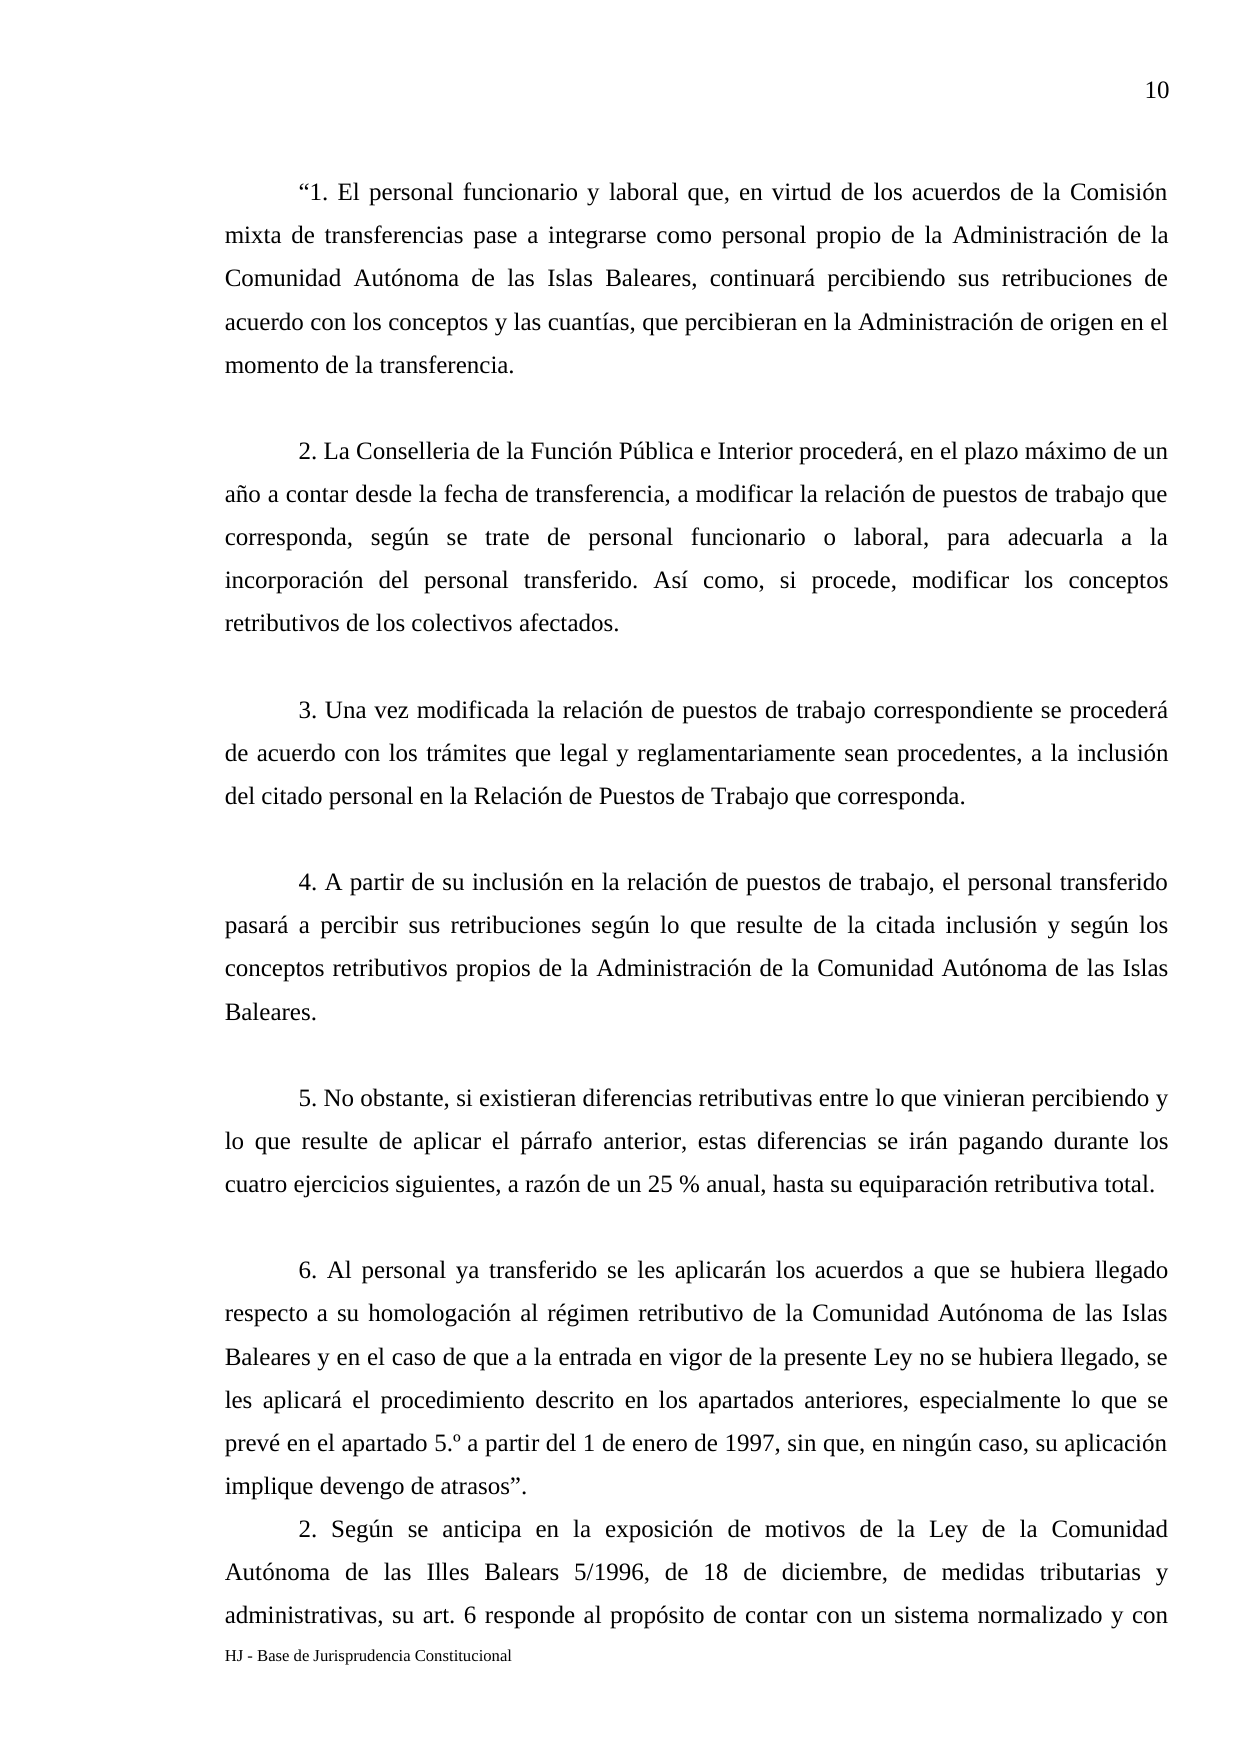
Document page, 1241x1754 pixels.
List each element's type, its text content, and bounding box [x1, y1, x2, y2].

text 3. Una vez modificada la relación de puestos de trabajo correspondiente se procederá de acuerdo con los trámites que legal y reglamentariamente sean procedentes, a la inclusión del citado personal en la Relación de Puestos de Trabajo que corresponda. [224, 695, 1169, 810]
text 2. La Conselleria de la Función Pública e Interior procederá, en el plazo máximo de un año a contar desde la fecha de transferencia, a modificar la relación de puestos de trabajo que corresponda, según se trate de personal funcionario o laboral, para adecuarla a la incorporación del personal transferido. Así como, si procede, modificar los conceptos retributivos de los colectivos afectados. [224, 436, 1169, 637]
text “1. El personal funcionario y laboral que, en virtud de los acuerdos de la Comisión mixta de transferencias pase a integrarse como personal propio de la Administración de la Comunidad Autónoma de las Islas Baleares, continuará percibiendo sus retribuciones de acuerdo con los conceptos y las cuantías, que percibieran en la Administración de origen en el momento de la transferencia. [224, 177, 1169, 378]
text 6. Al personal ya transferido se les aplicarán los acuerdos a que se hubiera llegado respecto a su homologación al régimen retributivo de la Comunidad Autónoma de las Islas Baleares y en el caso de que a la entrada en vigor de la presente Ley no se hubiera llegado, se les aplicará el procedimiento descrito en los apartados anteriores, especialmente lo que se prevé en el apartado 5.º a partir del 1 de enero de 1997, sin que, en ningún caso, su aplicación implique devengo de atrasos”. [224, 1255, 1169, 1500]
text 4. A partir de su inclusión en la relación de puestos de trabajo, el personal transferido pasará a percibir sus retribuciones según lo que resulte de la citada inclusión y según los conceptos retributivos propios de la Administración de la Comunidad Autónoma de las Islas Baleares. [224, 867, 1169, 1025]
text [224, 1514, 1169, 1629]
text 5. No obstante, si existieran diferencias retributivas entre lo que vinieran percibiendo y lo que resulte de aplicar el párrafo anterior, estas diferencias se irán pagando durante los cuatro ejercicios siguientes, a razón de un 25 % anual, hasta su equiparación retributiva total. [224, 1083, 1169, 1198]
